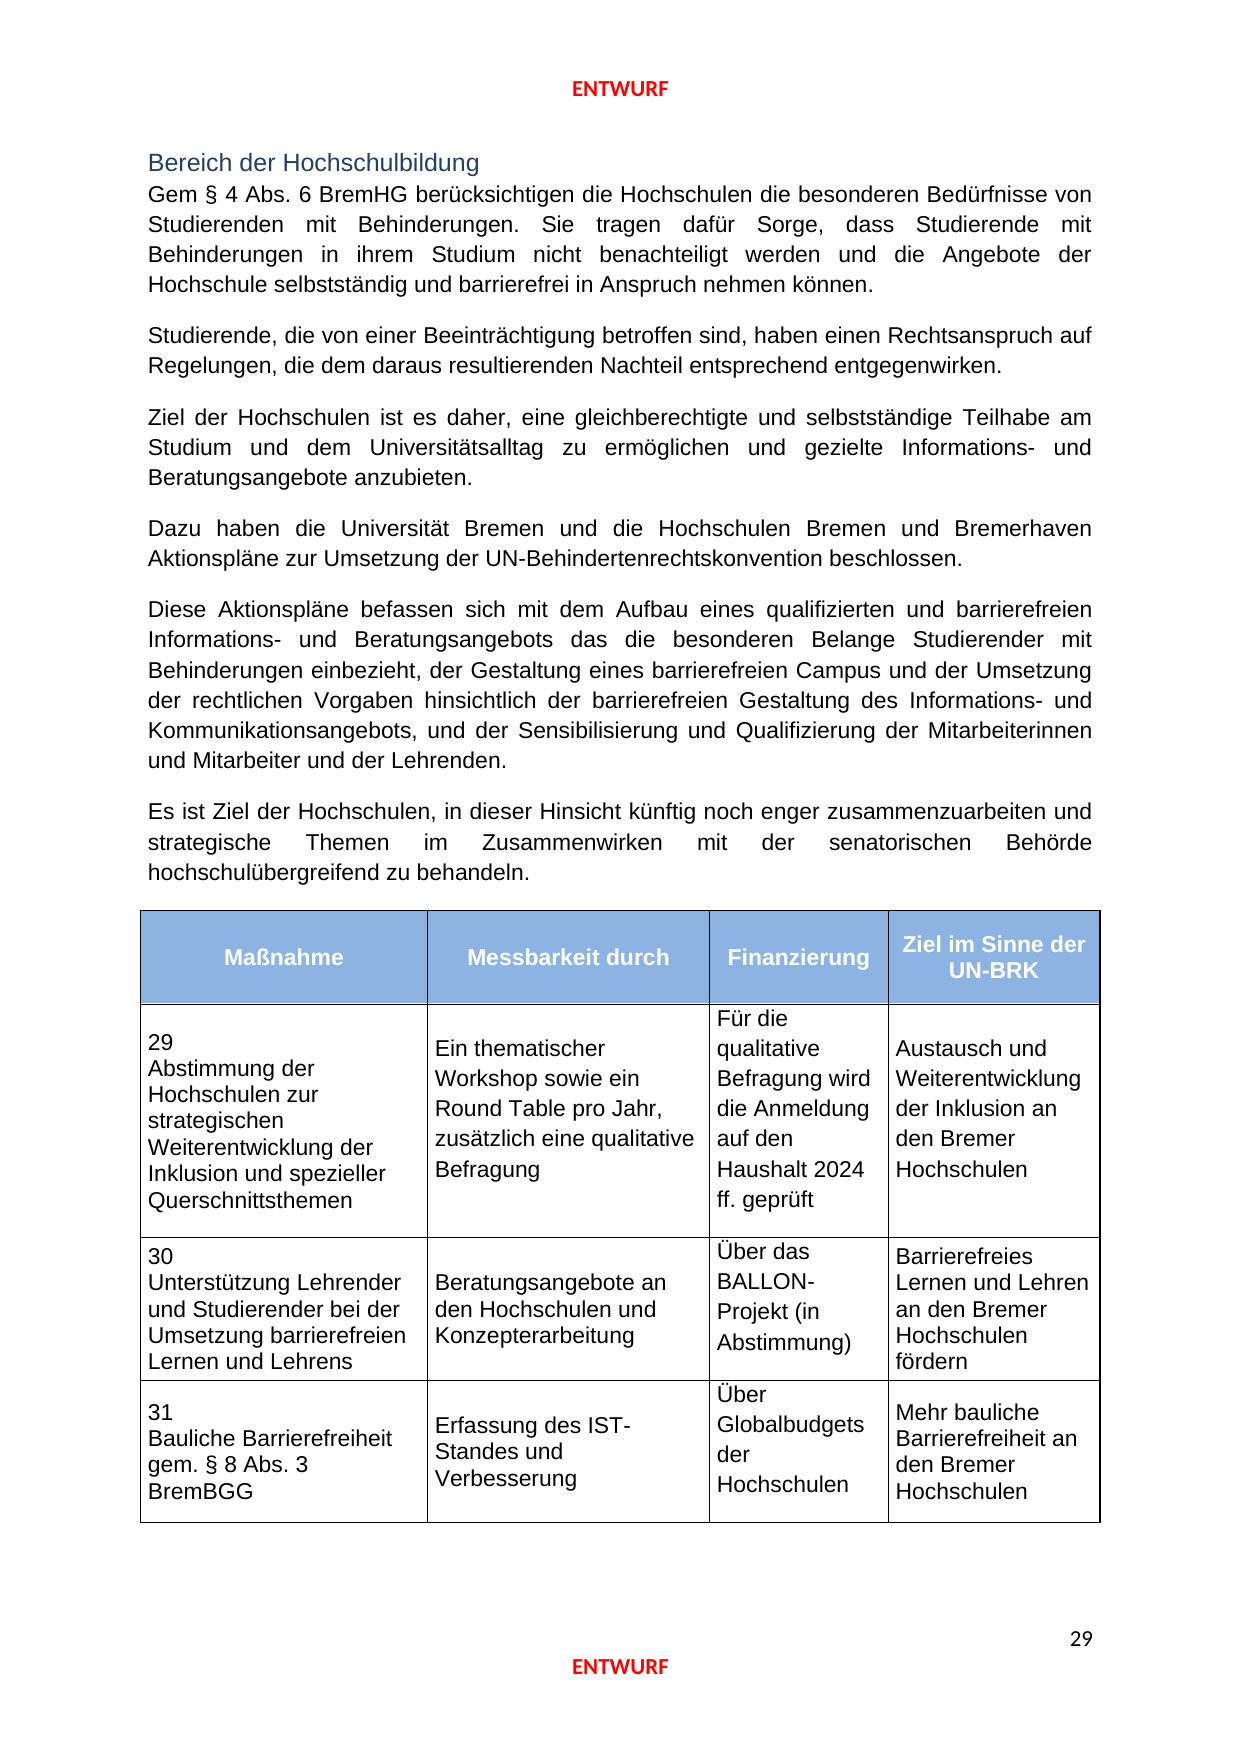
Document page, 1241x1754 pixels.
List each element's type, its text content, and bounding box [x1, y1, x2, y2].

text Dazu haben die Universität Bremen und die Hochschulen Bremen und Bremerhaven Aktionspläne zur Umsetzung der UN-Behindertenrechtskonvention beschlossen. [148, 515, 1093, 572]
table_cell 31 Bauliche Barrierefreiheit gem. § 8 Abs. 3 BremBGG [141, 1381, 427, 1522]
table_cell Barrierefreies Lernen und Lehren an den Bremer Hochschulen fördern [889, 1238, 1099, 1379]
table_header Ziel im Sinne der UN-BRK [889, 911, 1099, 1003]
text Studierende, die von einer Beeinträchtigung betroffen sind, haben einen Rechtsanspruch auf Regelungen, die dem daraus resultierenden Nachteil entsprechend entgegenwirken. [148, 322, 1093, 379]
text Gem § 4 Abs. 6 BremHG berücksichtigen die Hochschulen die besonderen Bedürfnisse von Studierenden mit Behinderungen. Sie tragen dafür Sorge, dass Studierende mit Behinderungen in ihrem Studium nicht benachteiligt werden und die Angebote der Hochschule selbstständig und barrierefrei in Anspruch nehmen können. [148, 181, 1093, 298]
table_cell Erfassung des IST-Standes und Verbesserung [428, 1381, 709, 1522]
table_cell 30 Unterstützung Lehrender und Studierender bei der Umsetzung barrierefreien Lernen und Lehrens [141, 1238, 427, 1379]
subtitle Bereich der Hochschulbildung [148, 148, 1093, 176]
table_cell Ein thematischer Workshop sowie ein Round Table pro Jahr, zusätzlich eine qualitative Befragung [428, 1005, 709, 1237]
table_cell Über Globalbudgets der Hochschulen [710, 1381, 888, 1522]
table_cell Beratungsangebote an den Hochschulen und Konzepterarbeitung [428, 1238, 709, 1379]
table_header Messbarkeit durch [428, 911, 709, 1003]
text Es ist Ziel der Hochschulen, in dieser Hinsicht künftig noch enger zusammenzuarbeiten und strategische Themen im Zusammenwirken mit der senatorischen Behörde hochschulübergreifend zu behandeln. [148, 798, 1093, 885]
table_header Maßnahme [141, 911, 427, 1003]
table_cell Für die qualitative Befragung wird die Anmeldung auf den Haushalt 2024 ff. geprüft [710, 1005, 888, 1237]
text Ziel der Hochschulen ist es daher, eine gleichberechtigte und selbstständige Teilhabe am Studium und dem Universitätsalltag zu ermöglichen und gezielte Informations- und Beratungsangebote anzubieten. [148, 403, 1093, 490]
text Diese Aktionspläne befassen sich mit dem Aufbau eines qualifizierten und barrierefreien Informations- und Beratungsangebots das die besonderen Belange Studierender mit Behinderungen einbezieht, der Gestaltung eines barrierefreien Campus und der Umsetzung der rechtlichen Vorgaben hinsichtlich der barrierefreien Gestaltung des Informations- und Kommunikationsangebots, und der Sensibilisierung und Qualifizierung der Mitarbeiterinnen und Mitarbeiter und der Lehrenden. [148, 596, 1093, 774]
table_cell Mehr bauliche Barrierefreiheit an den Bremer Hochschulen [889, 1381, 1099, 1522]
table_cell 29 Abstimmung der Hochschulen zur strategischen Weiterentwicklung der Inklusion und spezieller Querschnittsthemen [141, 1005, 427, 1237]
table_cell Austausch und Weiterentwicklung der Inklusion an den Bremer Hochschulen [889, 1005, 1099, 1237]
table_header Finanzierung [710, 911, 888, 1003]
table_cell Über das BALLON-Projekt (in Abstimmung) [710, 1238, 888, 1379]
